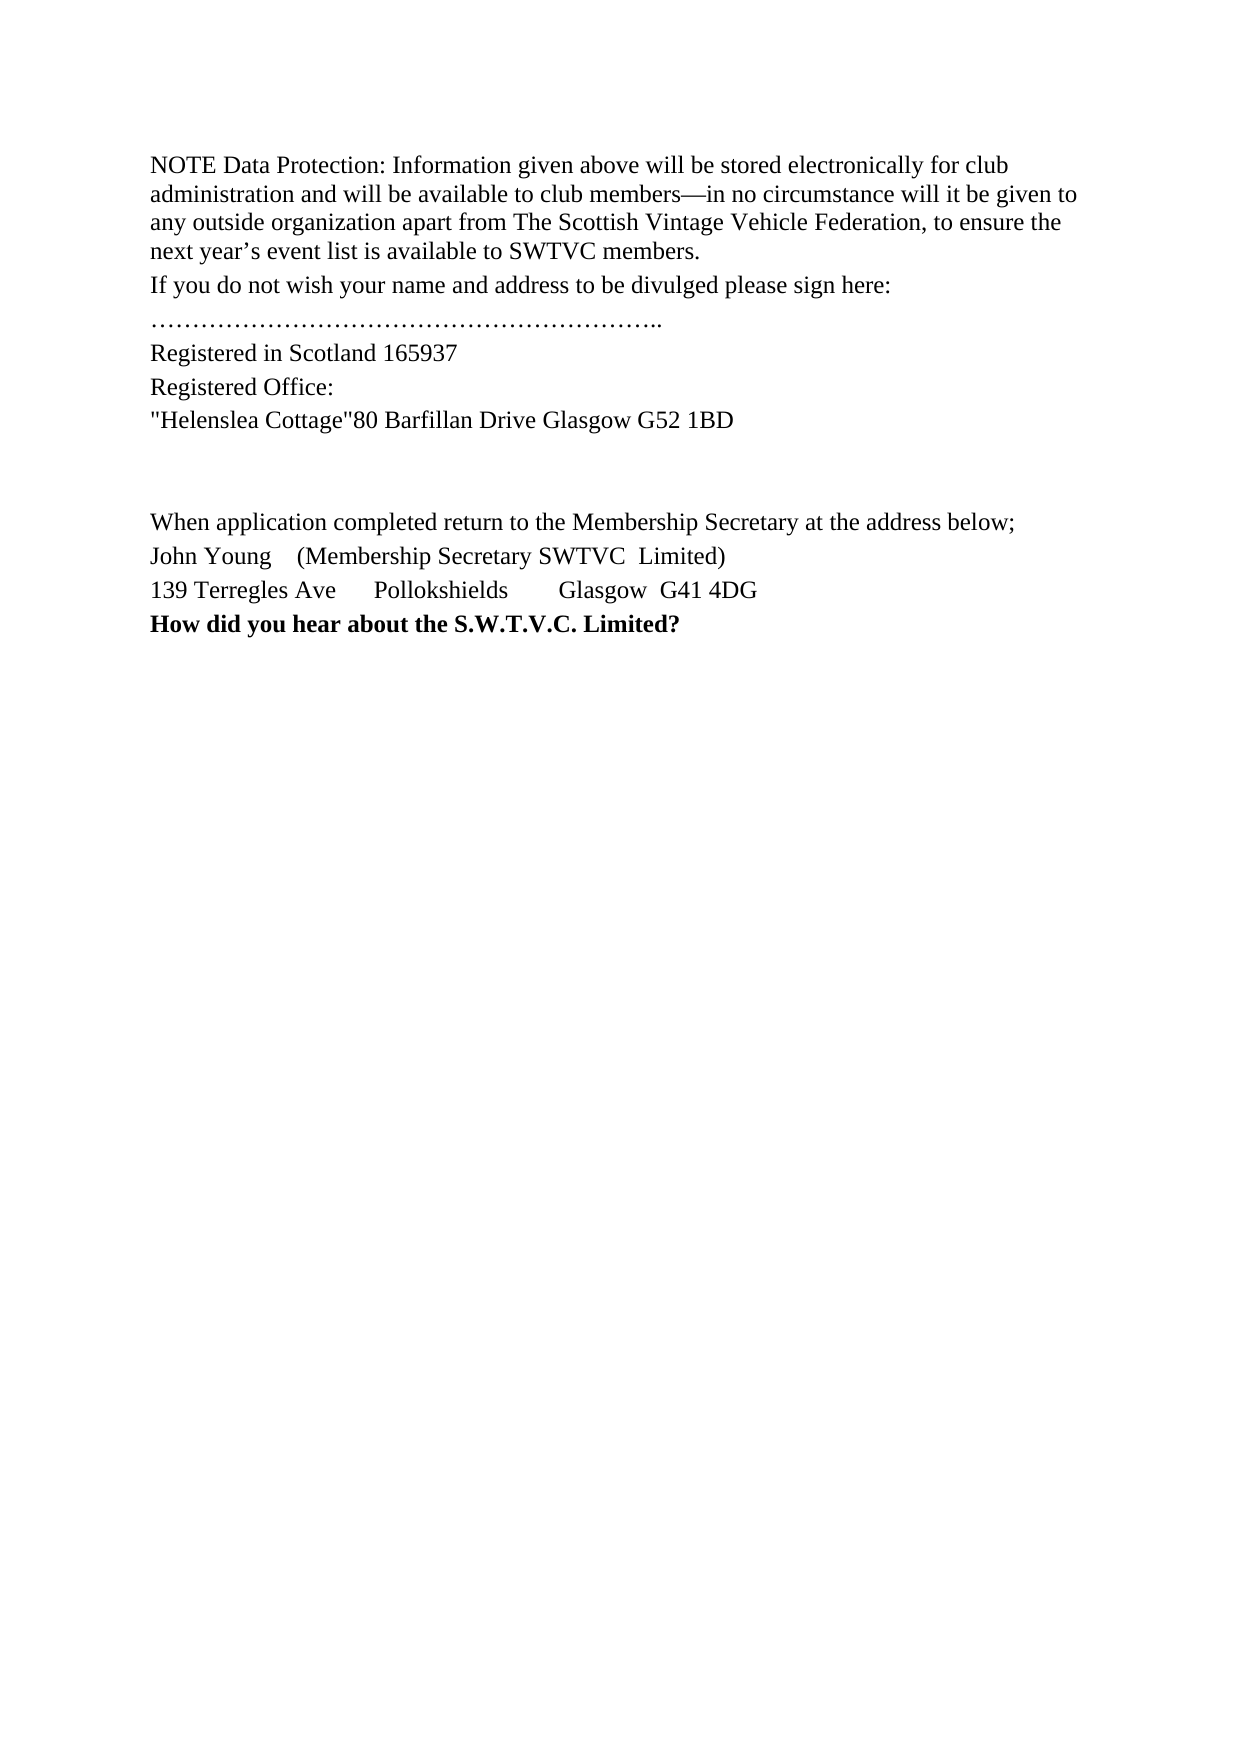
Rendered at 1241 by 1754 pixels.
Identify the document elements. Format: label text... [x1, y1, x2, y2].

text Registered in Scotland 165937 [150, 338, 1090, 367]
text NOTE Data Protection: Information given above will be stored electronically for club administration and will be available to club members—in no circumstance will it be given to any outside organization apart from The Scottish Vintage Vehicle Federation, to ensure the next year’s event list is available to SWTVC members. [150, 150, 1090, 265]
text ​…………………………………………………….. [150, 304, 1090, 333]
text How did you hear about the S.W.T.V.C. Limited? [150, 609, 1090, 637]
text When application completed return to the Membership Secretary at the address below; [150, 507, 1090, 536]
text 139 Terregles Ave Pollokshields Glasgow G41 4DG [150, 575, 1090, 603]
text If you do not wish your name and address to be divulged please sign here: [150, 270, 1090, 299]
text John Young (Membership Secretary SWTVC Limited) [150, 541, 1090, 570]
text "Helenslea Cottage"80 Barfillan Drive Glasgow G52 1BD [150, 406, 1090, 434]
text Registered Office: [150, 372, 1090, 400]
